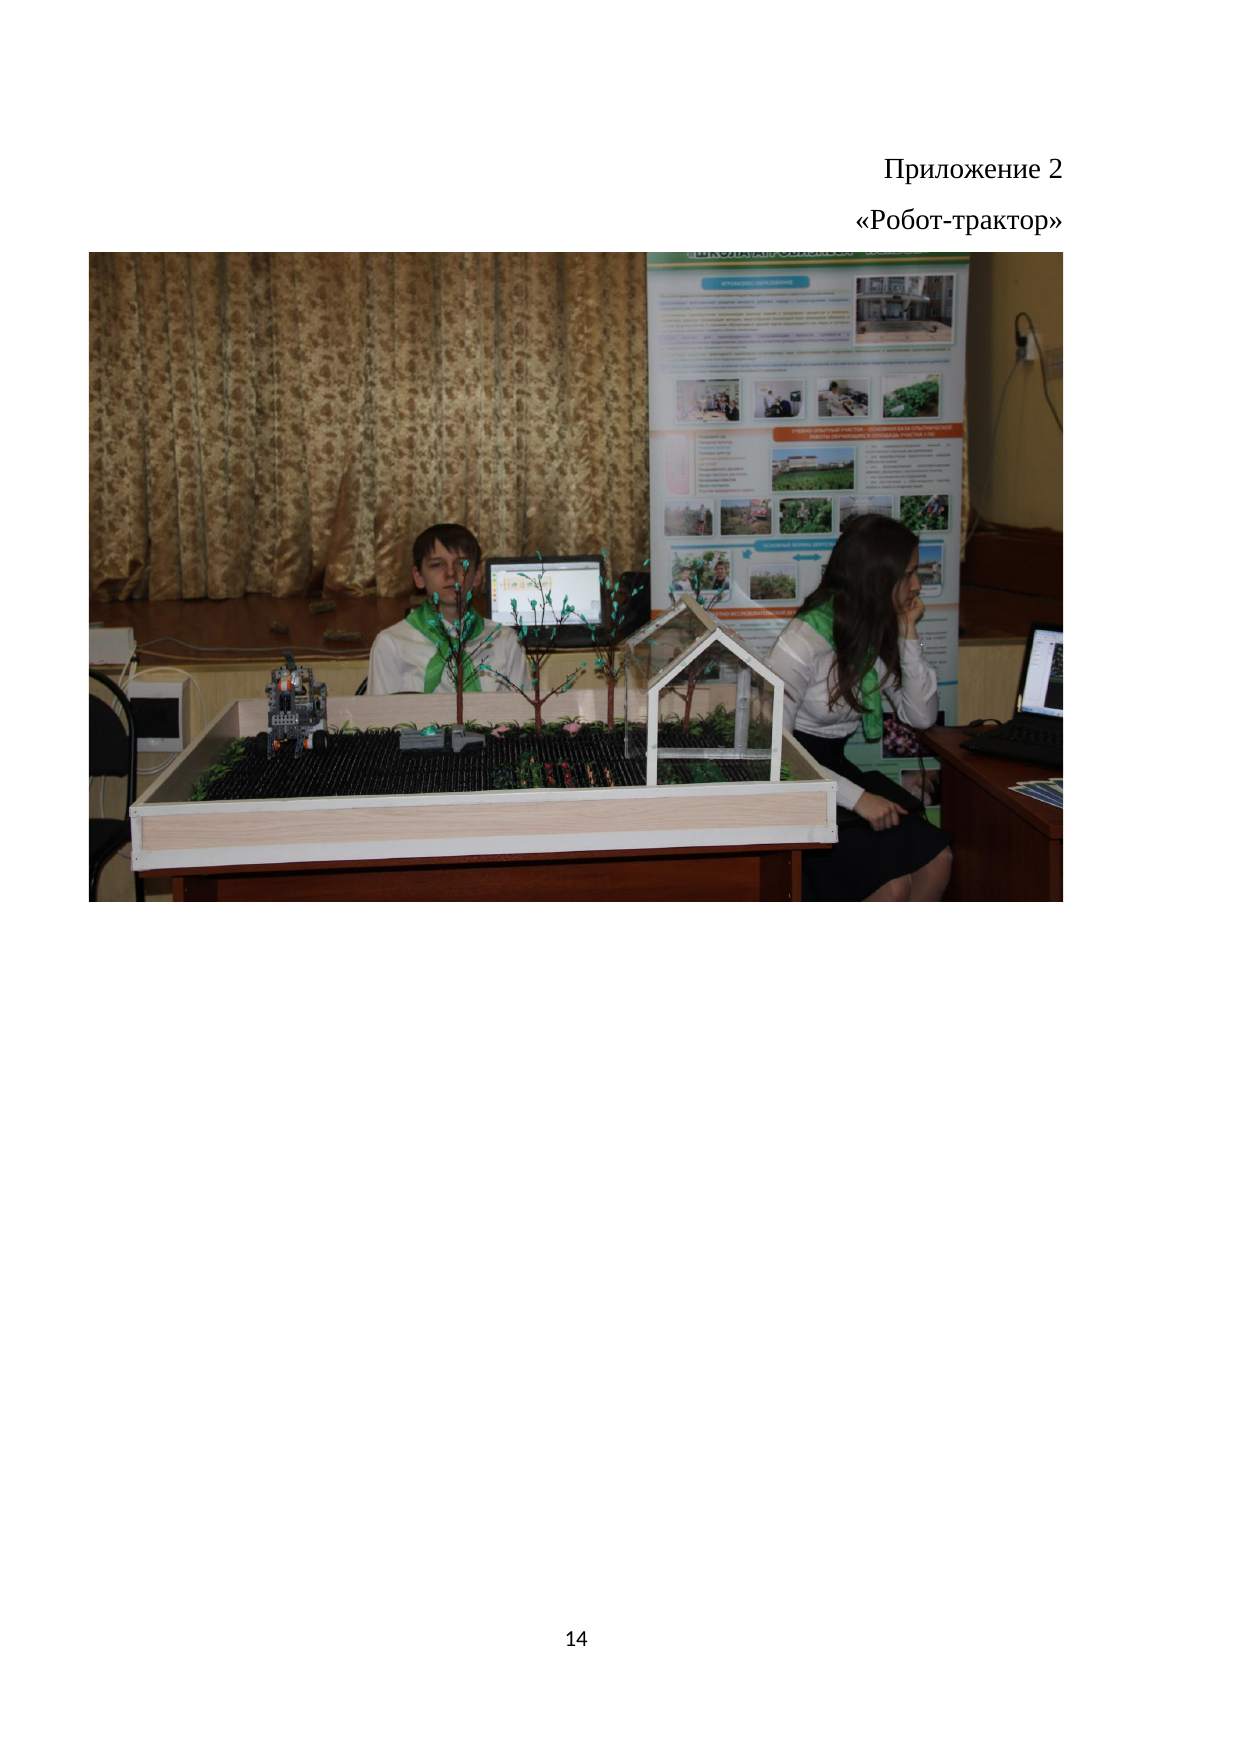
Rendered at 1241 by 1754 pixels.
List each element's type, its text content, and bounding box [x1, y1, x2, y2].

text Приложение 2 [89, 152, 1063, 185]
text «Робот-трактор» [89, 202, 1063, 236]
picture [88, 252, 1064, 902]
